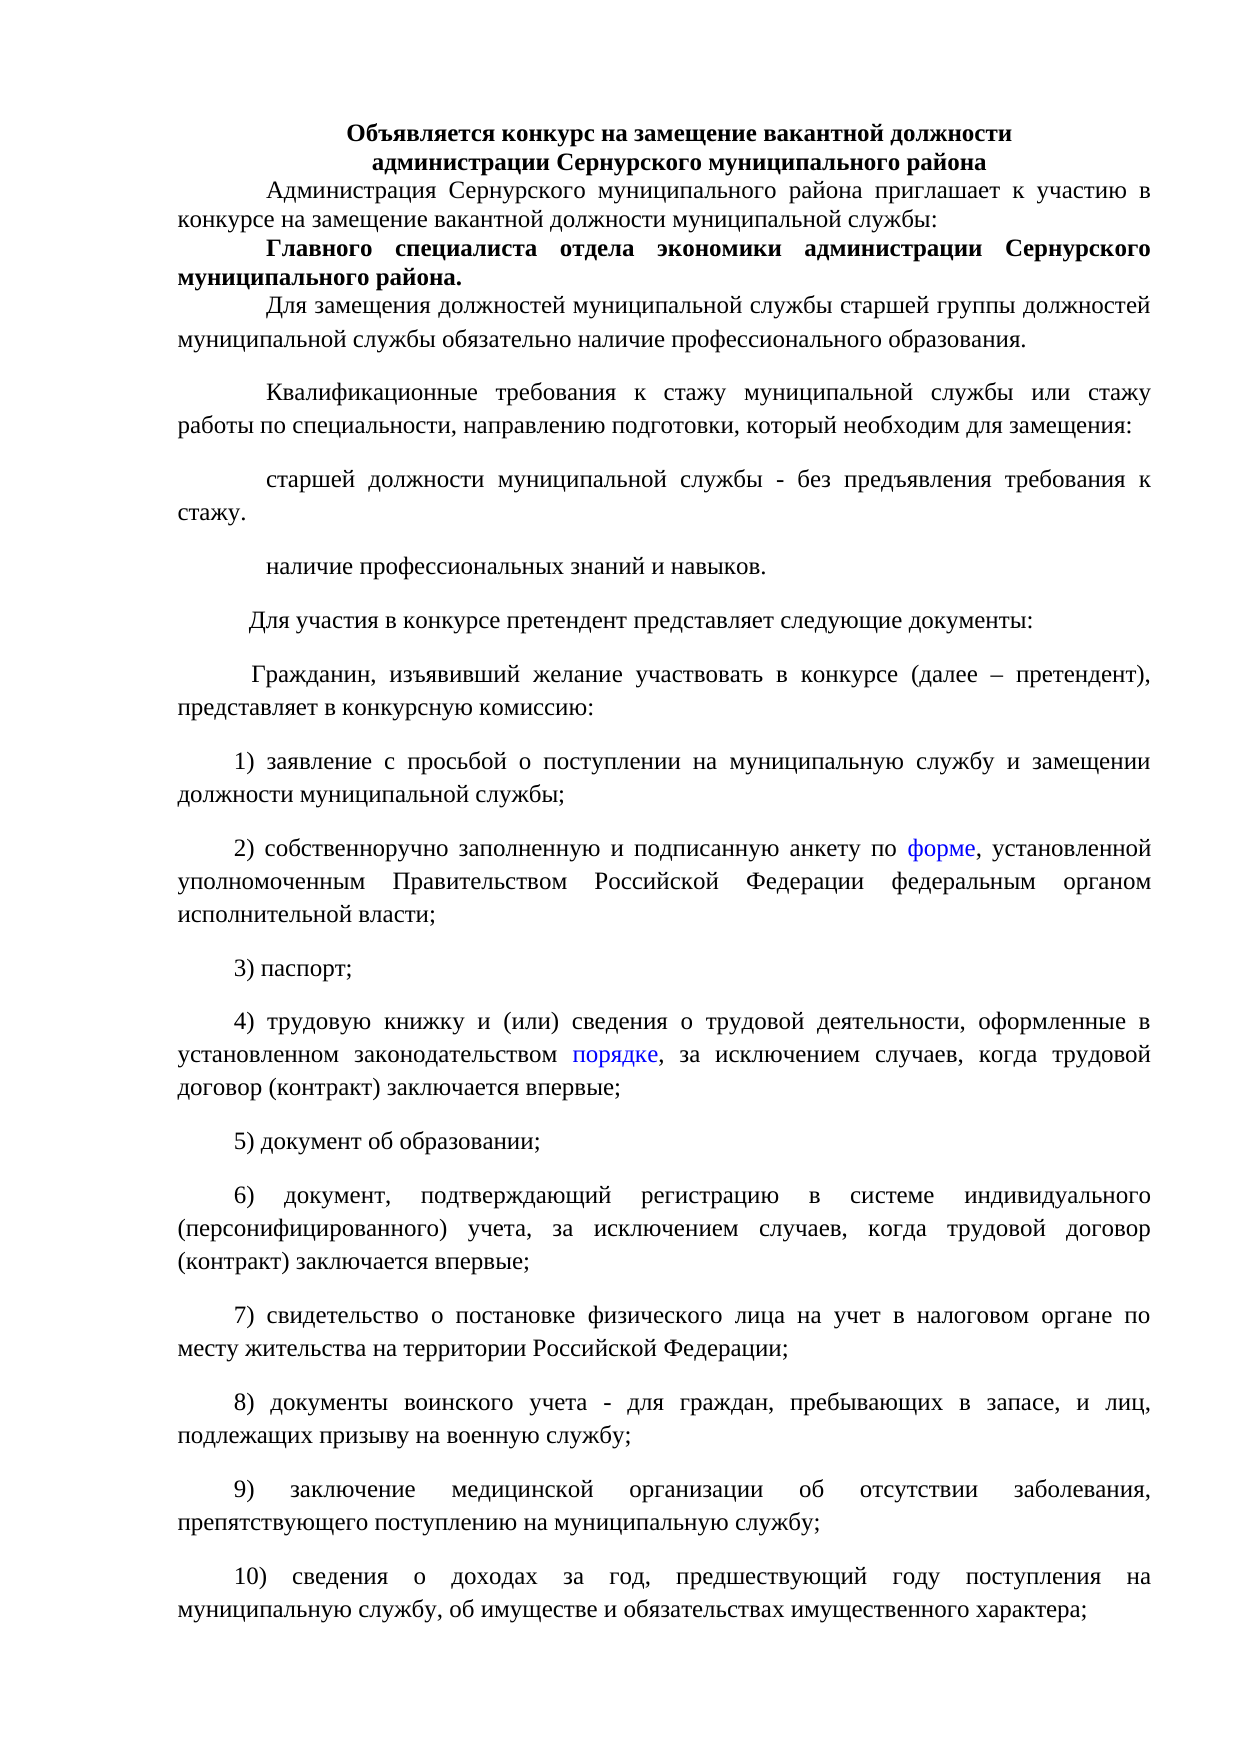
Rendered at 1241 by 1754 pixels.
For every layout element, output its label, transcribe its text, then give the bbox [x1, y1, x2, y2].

text Гражданин, изъявивший желание участвовать в конкурсе (далее – претендент), представляет в конкурсную комиссию: [177, 659, 1152, 721]
text 3) паспорт; [177, 953, 1152, 981]
text 10) сведения о доходах за год, предшествующий году поступления на муниципальную службу, об имуществе и обязательствах имущественного характера; [177, 1561, 1152, 1622]
text наличие профессиональных знаний и навыков. [177, 551, 1152, 580]
text старшей должности муниципальной службы - без предъявления требования к стажу. [177, 464, 1152, 526]
text 2) собственноручно заполненную и подписанную анкету по форме, установленной уполномоченным Правительством Российской Федерации федеральным органом исполнительной власти; [177, 833, 1152, 927]
text 5) документ об образовании; [177, 1126, 1152, 1155]
text 1) заявление с просьбой о поступлении на муниципальную службу и замещении должности муниципальной службы; [177, 746, 1152, 808]
text Для замещения должностей муниципальной службы старшей группы должностей муниципальной службы обязательно наличие профессионального образования. [177, 291, 1152, 352]
text Для участия в конкурсе претендент представляет следующие документы: [177, 605, 1151, 634]
text Квалификационные требования к стажу муниципальной службы или стажу работы по специальности, направлению подготовки, который необходим для замещения: [177, 377, 1152, 439]
text администрации Сернурского муниципального района [177, 147, 1152, 176]
text 6) документ, подтверждающий регистрацию в системе индивидуального (персонифицированного) учета, за исключением случаев, когда трудовой договор (контракт) заключается впервые; [177, 1180, 1152, 1275]
text 7) свидетельство о постановке физического лица на учет в налоговом органе по месту жительства на территории Российской Федерации; [177, 1300, 1152, 1362]
text 8) документы воинского учета - для граждан, пребывающих в запасе, и лиц, подлежащих призыву на военную службу; [177, 1387, 1152, 1449]
text 9) заключение медицинской организации об отсутствии заболевания, препятствующего поступлению на муниципальную службу; [177, 1474, 1152, 1536]
text Объявляется конкурс на замещение вакантной должности [177, 118, 1152, 147]
text Главного специалиста отдела экономики администрации Сернурского муниципального района. [177, 233, 1152, 291]
text Администрация Сернурского муниципального района приглашает к участию в конкурсе на замещение вакантной должности муниципальной службы: [177, 176, 1152, 233]
text 4) трудовую книжку и (или) сведения о трудовой деятельности, оформленные в установленном законодательством порядке, за исключением случаев, когда трудовой договор (контракт) заключается впервые; [177, 1006, 1152, 1101]
